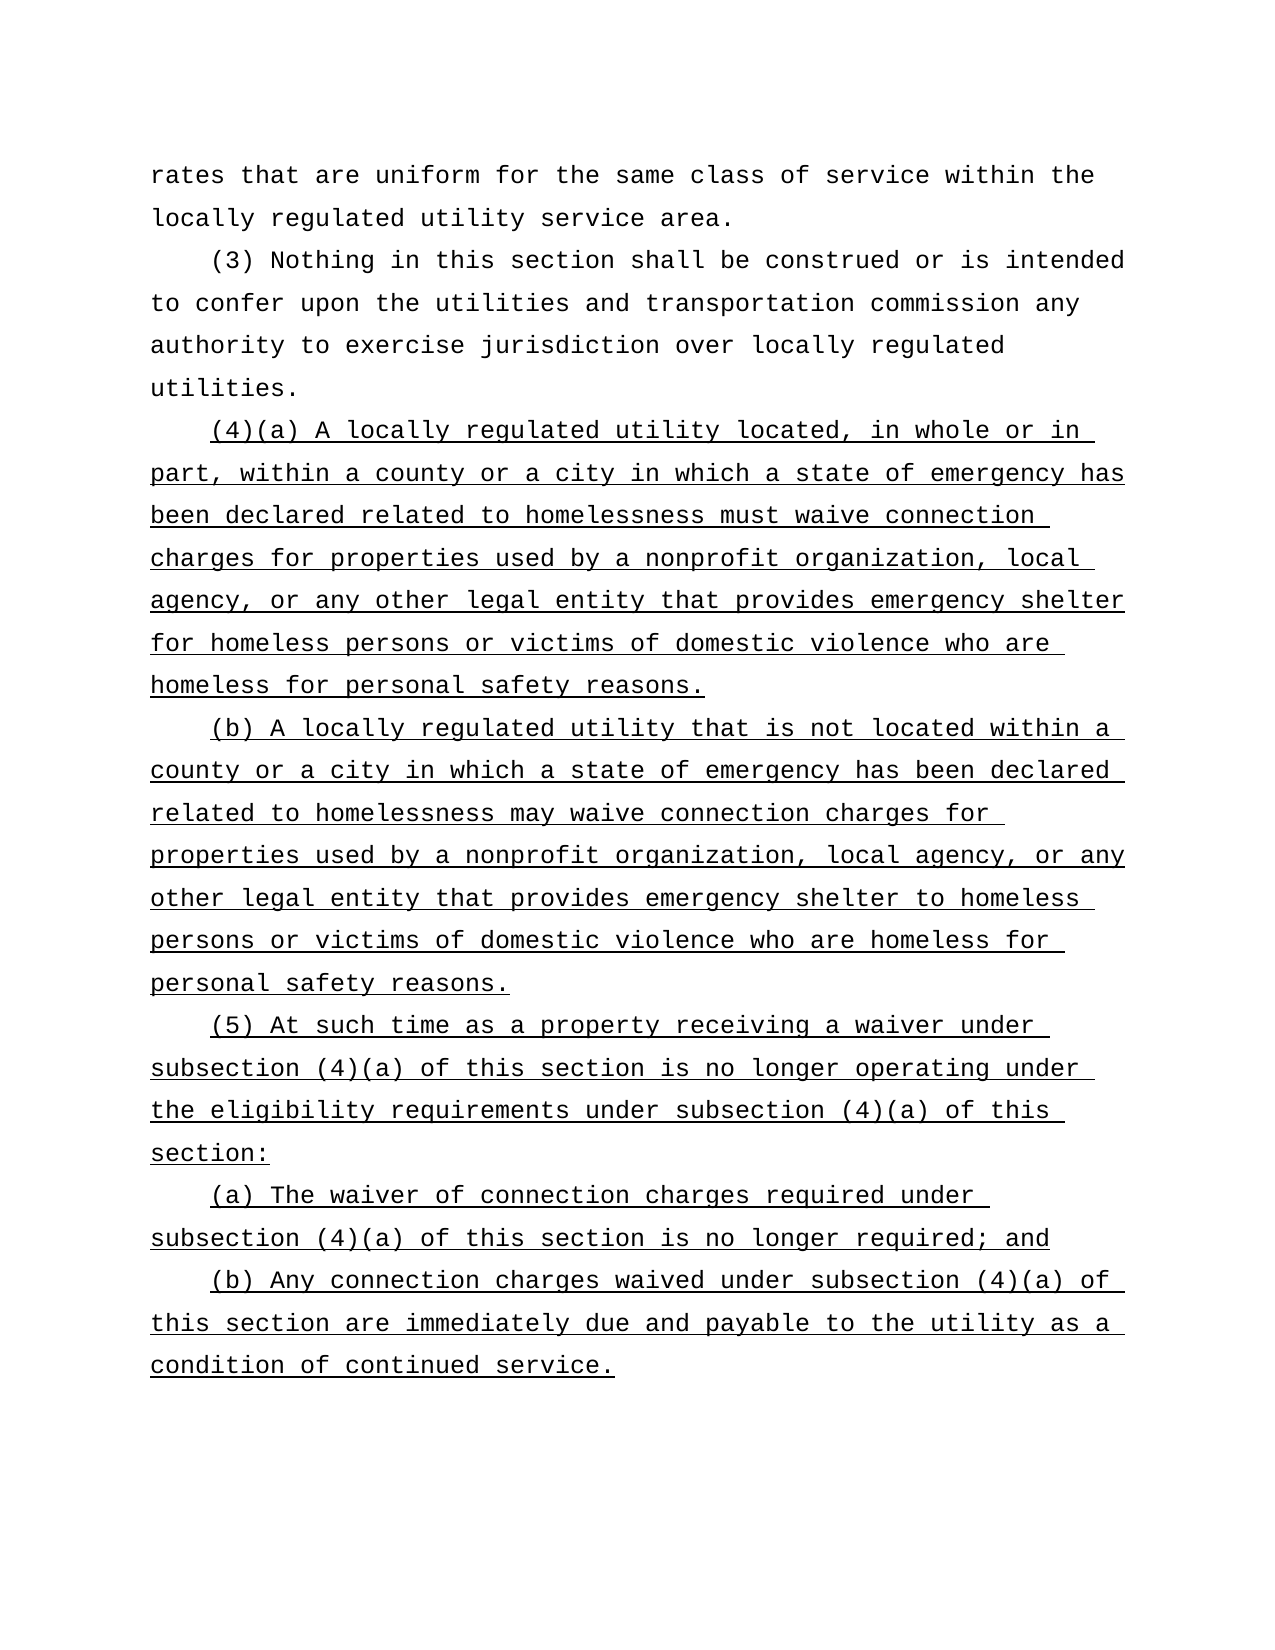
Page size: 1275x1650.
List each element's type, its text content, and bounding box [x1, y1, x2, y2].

text (b) A locally regulated utility that is not located within a county or a city in which a state of emergency has been declared related to homelessness may waive connection charges for properties used by a nonprofit organization, local agency, or any other legal entity that provides emergency shelter to homeless persons or victims of domestic violence who are homeless for personal safety reasons. [150, 868, 1125, 1000]
text (4)(a) A locally regulated utility located, in whole or in part, within a county or a city in which a state of emergency has been declared related to homelessness must waive connection charges for properties used by a nonprofit organization, local agency, or any other legal entity that provides emergency shelter for homeless persons or victims of domestic violence who are homeless for personal safety reasons. [150, 613, 1125, 702]
text (4)(a) A locally regulated utility located, in whole or in part, within a county or a city in which a state of emergency has been declared related to homelessness must waive connection charges for properties used by a nonprofit organization, local agency, or any other legal entity that provides emergency shelter for homeless persons or victims of domestic violence who are homeless for personal safety reasons. [150, 405, 1125, 484]
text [150, 150, 1125, 235]
text (b) Any connection charges waived under subsection (4)(a) of this section are immediately due and payable to the utility as a condition of continued service. [150, 1255, 1125, 1334]
text (5) At such time as a property receiving a waiver under subsection (4)(a) of this section is no longer operating under the eligibility requirements under subsection (4)(a) of this section: [150, 1000, 1125, 1170]
text (3) Nothing in this section shall be construed or is intended to confer upon the utilities and transportation commission any authority to exercise jurisdiction over locally regulated utilities. [150, 235, 1125, 405]
text (b) A locally regulated utility that is not located within a county or a city in which a state of emergency has been declared related to homelessness may waive connection charges for properties used by a nonprofit organization, local agency, or any other legal entity that provides emergency shelter to homeless persons or victims of domestic violence who are homeless for personal safety reasons. [150, 783, 1125, 866]
text (b) Any connection charges waived under subsection (4)(a) of this section are immediately due and payable to the utility as a condition of continued service. [150, 1335, 1125, 1382]
text (a) The waiver of connection charges required under subsection (4)(a) of this section is no longer required; and [150, 1170, 1125, 1255]
text (4)(a) A locally regulated utility located, in whole or in part, within a county or a city in which a state of emergency has been declared related to homelessness must waive connection charges for properties used by a nonprofit organization, local agency, or any other legal entity that provides emergency shelter for homeless persons or victims of domestic violence who are homeless for personal safety reasons. [150, 485, 1125, 611]
text (b) A locally regulated utility that is not located within a county or a city in which a state of emergency has been declared related to homelessness may waive connection charges for properties used by a nonprofit organization, local agency, or any other legal entity that provides emergency shelter to homeless persons or victims of domestic violence who are homeless for personal safety reasons. [150, 702, 1125, 781]
